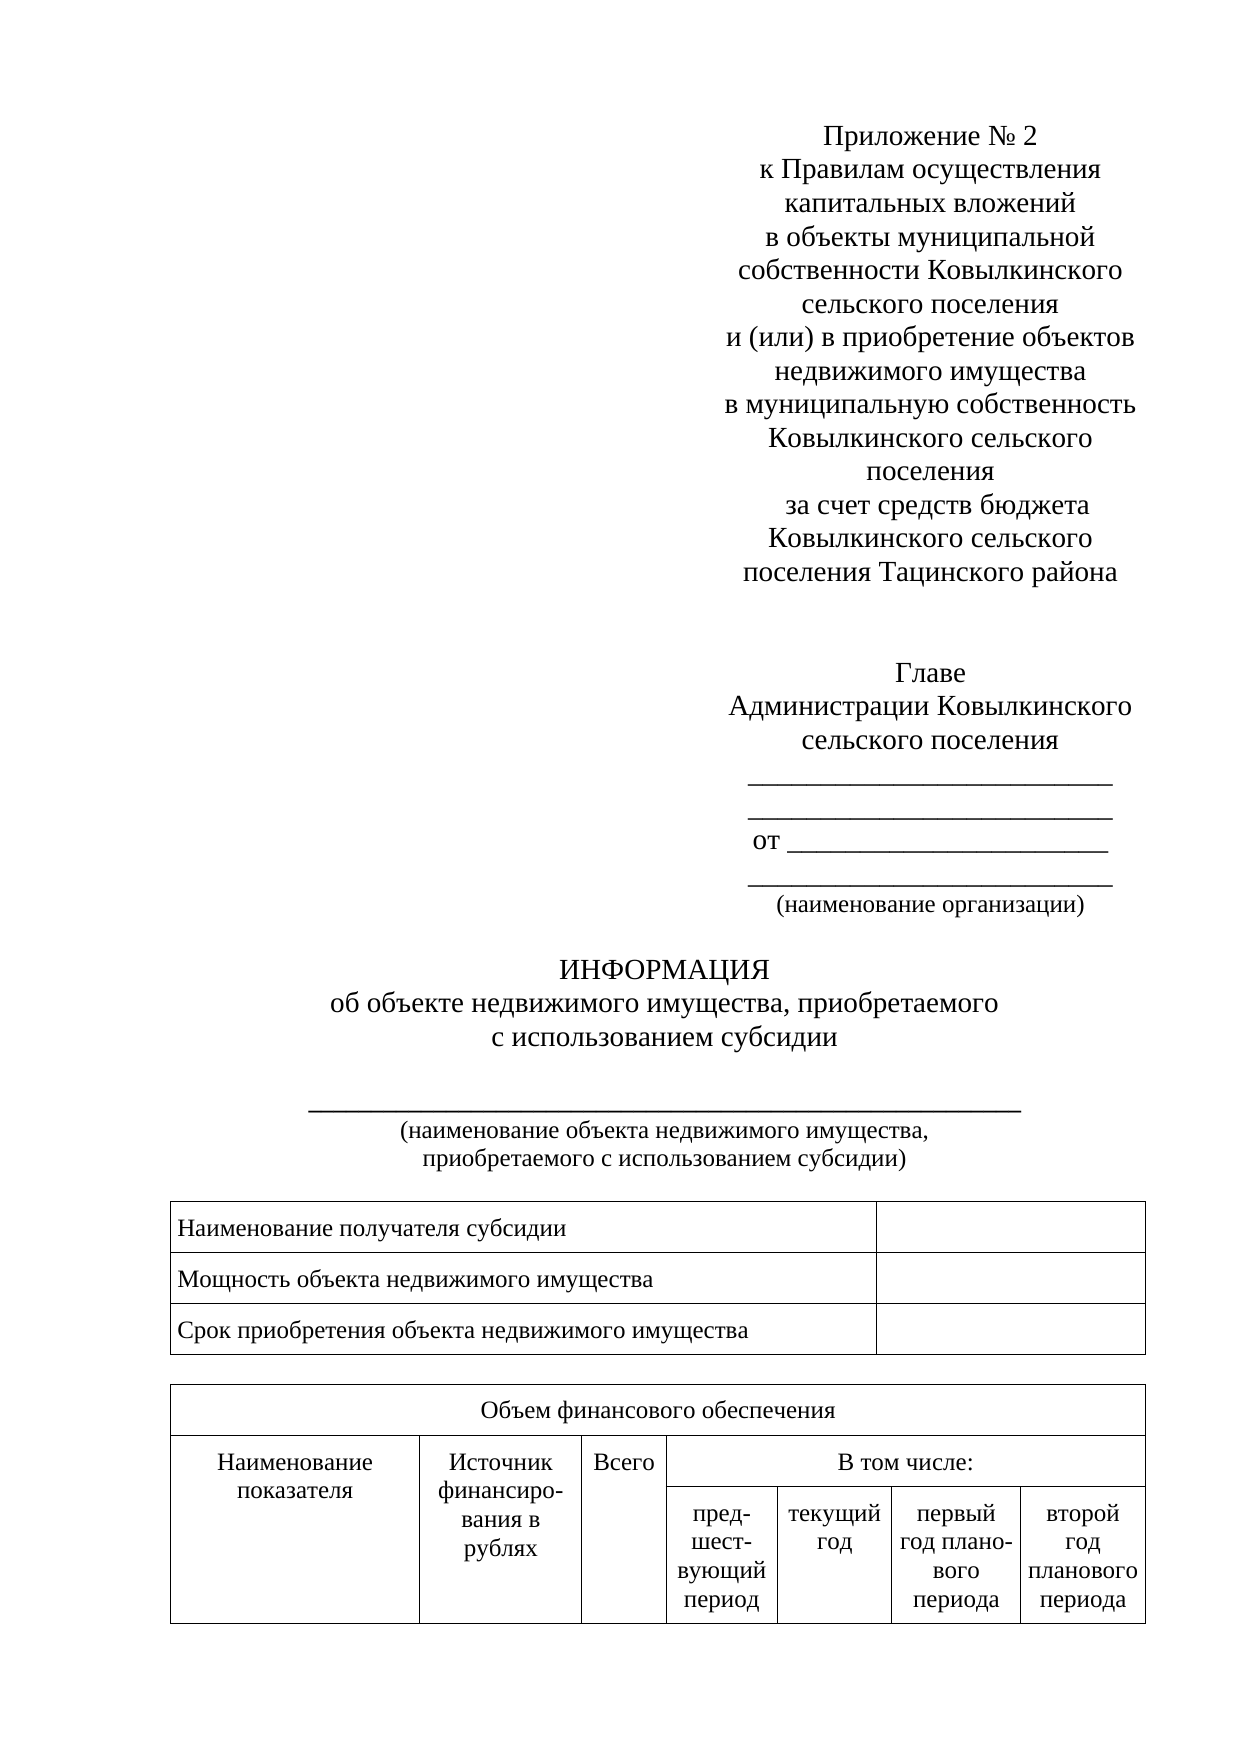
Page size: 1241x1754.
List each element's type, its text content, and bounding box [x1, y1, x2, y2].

text Приложение № 2 [709, 118, 1152, 152]
text с использованием субсидии [177, 1019, 1152, 1052]
table_cell Срок приобретения объекта недвижимого имущества [171, 1304, 876, 1354]
text (наименование организации) [709, 889, 1152, 918]
text в муниципальную собственность Ковылкинского сельского поселения [709, 386, 1152, 487]
text _________________________ [709, 856, 1152, 889]
text _________________________ [709, 755, 1152, 789]
text Главе [709, 655, 1152, 688]
text к Правилам осуществления [709, 152, 1152, 185]
text _________________________________________________________ [177, 1086, 1152, 1115]
table_cell Наименование показателя [171, 1436, 419, 1623]
text приобретаемого с использованием субсидии) [177, 1143, 1152, 1172]
table_header Наименование получателя субсидии [171, 1202, 876, 1252]
table_cell [877, 1253, 1145, 1303]
text (наименование объекта недвижимого имущества, [177, 1115, 1152, 1143]
text _________________________ [709, 789, 1152, 822]
text об объекте недвижимого имущества, приобретаемого [177, 985, 1152, 1019]
table_cell первый год планового периода [892, 1487, 1020, 1623]
text Администрации Ковылкинского сельского поселения [709, 688, 1152, 755]
table_cell Всего [582, 1436, 666, 1623]
table_cell В том числе: [667, 1436, 1145, 1486]
table_cell Источник финансирования в рублях [420, 1436, 581, 1623]
text от ______________________ [709, 822, 1152, 856]
table_cell второй год планового периода [1021, 1487, 1145, 1623]
text в объекты муниципальной собственности Ковылкинского сельского поселения [709, 219, 1152, 319]
table_cell текущий год [778, 1487, 891, 1623]
table_cell Мощность объекта недвижимого имущества [171, 1253, 876, 1303]
table_header [877, 1202, 1145, 1252]
text ИНФОРМАЦИЯ [177, 952, 1152, 985]
text за счет средств бюджета Ковылкинского сельского поселения Тацинского района [709, 487, 1152, 588]
text недвижимого имущества [709, 353, 1152, 386]
table_cell предшествующий период [667, 1487, 777, 1623]
text и (или) в приобретение объектов [709, 319, 1152, 353]
table_cell [877, 1304, 1145, 1354]
table_header Объем финансового обеспечения [171, 1385, 1145, 1435]
text капитальных вложений [709, 185, 1152, 219]
